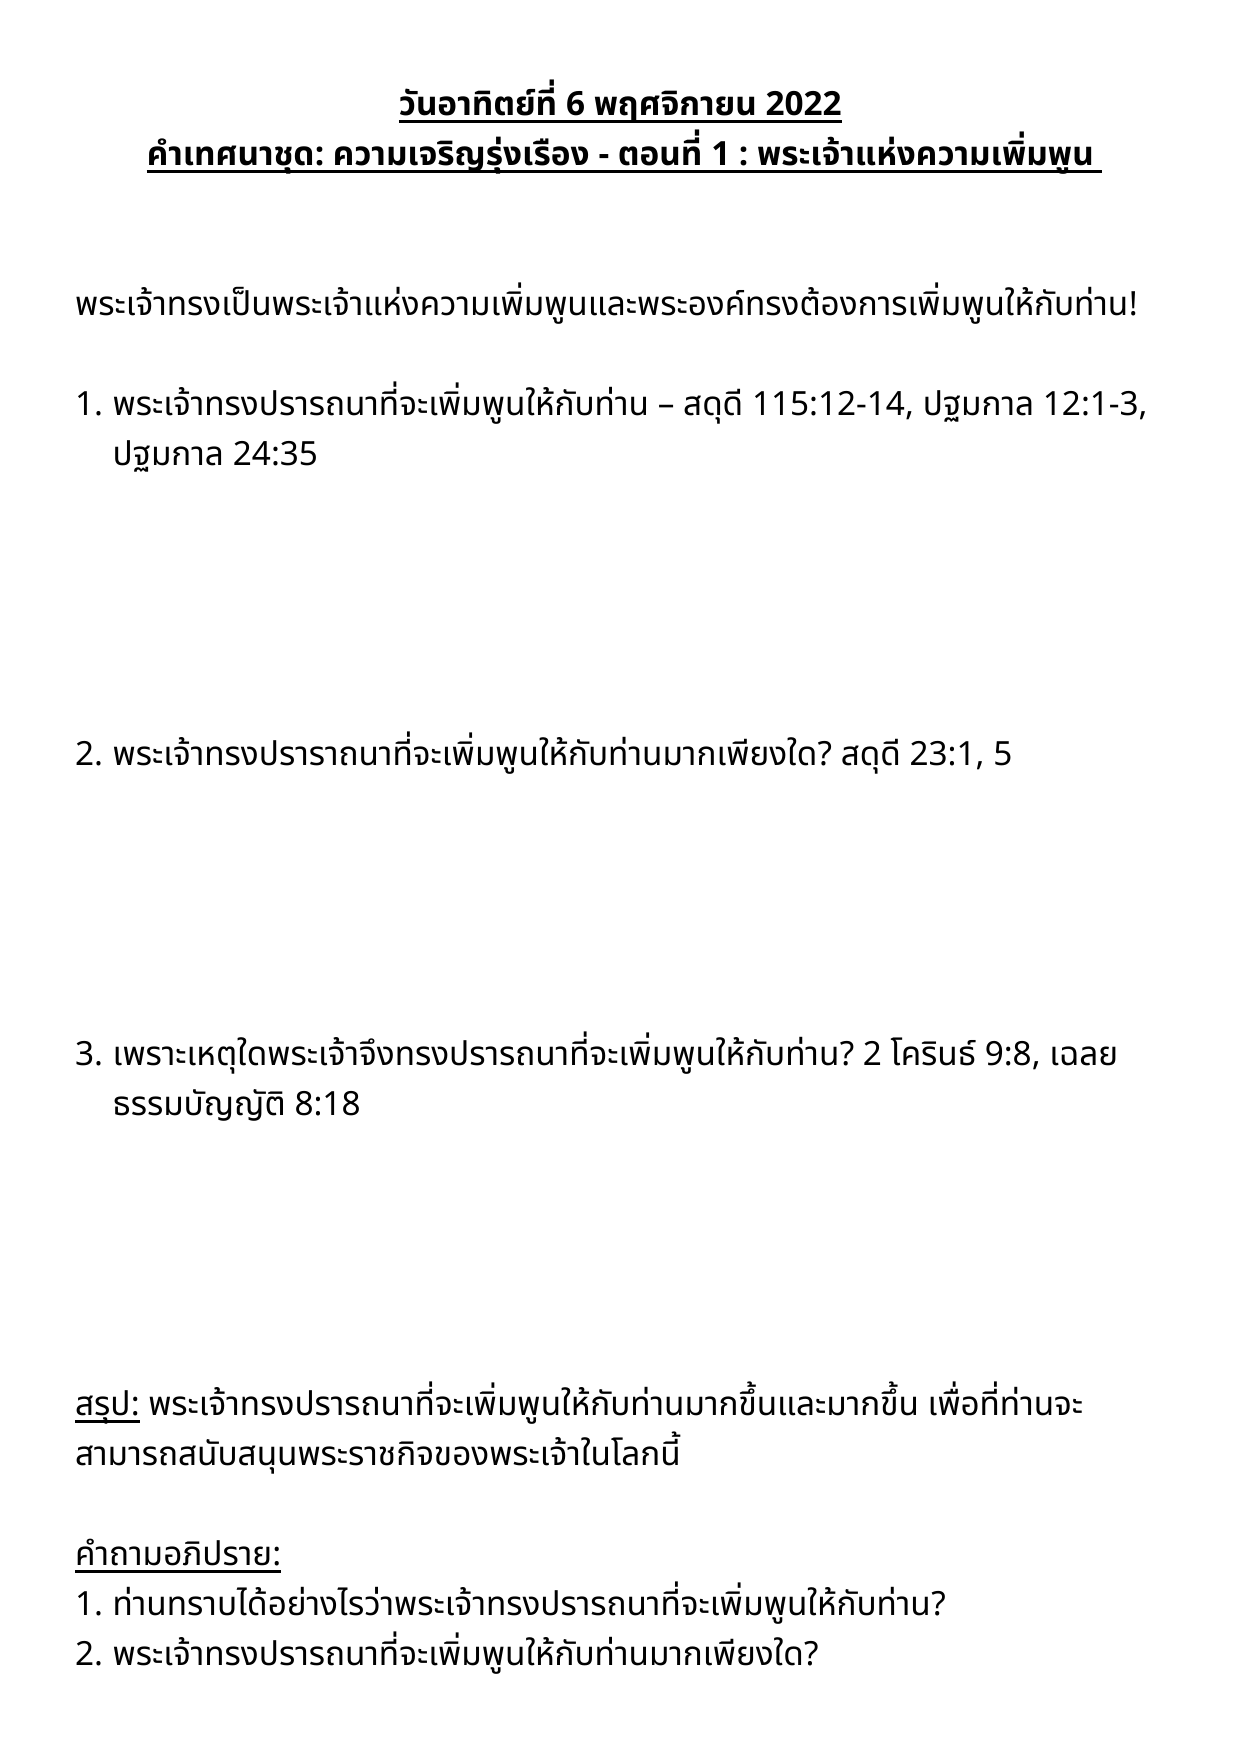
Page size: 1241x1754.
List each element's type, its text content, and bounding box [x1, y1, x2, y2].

text สรุป: พระเจ้าทรงปรารถนาที่จะเพิ่มพูนให้กับท่านมากขึ้นและมากขึ้น เพื่อที่ท่านจะสามารถสนับสนุนพระราชกิจของพระเจ้าในโลกนี้ [75, 1375, 1165, 1475]
list พระเจ้าทรงปราราถนาที่จะเพิ่มพูนให้กับท่านมากเพียงใด? สดุดี 23:1, 5 [75, 725, 1165, 775]
text คำเทศนาชุด: ความเจริญรุ่งเรือง - ตอนที่ 1 : พระเจ้าแห่งความเพิ่มพูน [75, 125, 1165, 175]
list พระเจ้าทรงปรารถนาที่จะเพิ่มพูนให้กับท่านมากเพียงใด? [75, 1625, 1165, 1675]
list ท่านทราบได้อย่างไรว่าพระเจ้าทรงปรารถนาที่จะเพิ่มพูนให้กับท่าน? [75, 1575, 1165, 1625]
text วันอาทิตย์ที่ 6 พฤศจิกายน 2022 [75, 75, 1165, 125]
text คำถามอภิปราย: [75, 1525, 1165, 1575]
list เพราะเหตุใดพระเจ้าจึงทรงปรารถนาที่จะเพิ่มพูนให้กับท่าน? 2 โครินธ์ 9:8, เฉลยธรรมบัญญัติ 8:18 [75, 1025, 1165, 1125]
text พระเจ้าทรงเป็นพระเจ้าแห่งความเพิ่มพูนและพระองค์ทรงต้องการเพิ่มพูนให้กับท่าน! [75, 275, 1165, 325]
list พระเจ้าทรงปรารถนาที่จะเพิ่มพูนให้กับท่าน – สดุดี 115:12-14, ปฐมกาล 12:1-3, ปฐมกาล 24:35 [75, 375, 1165, 475]
